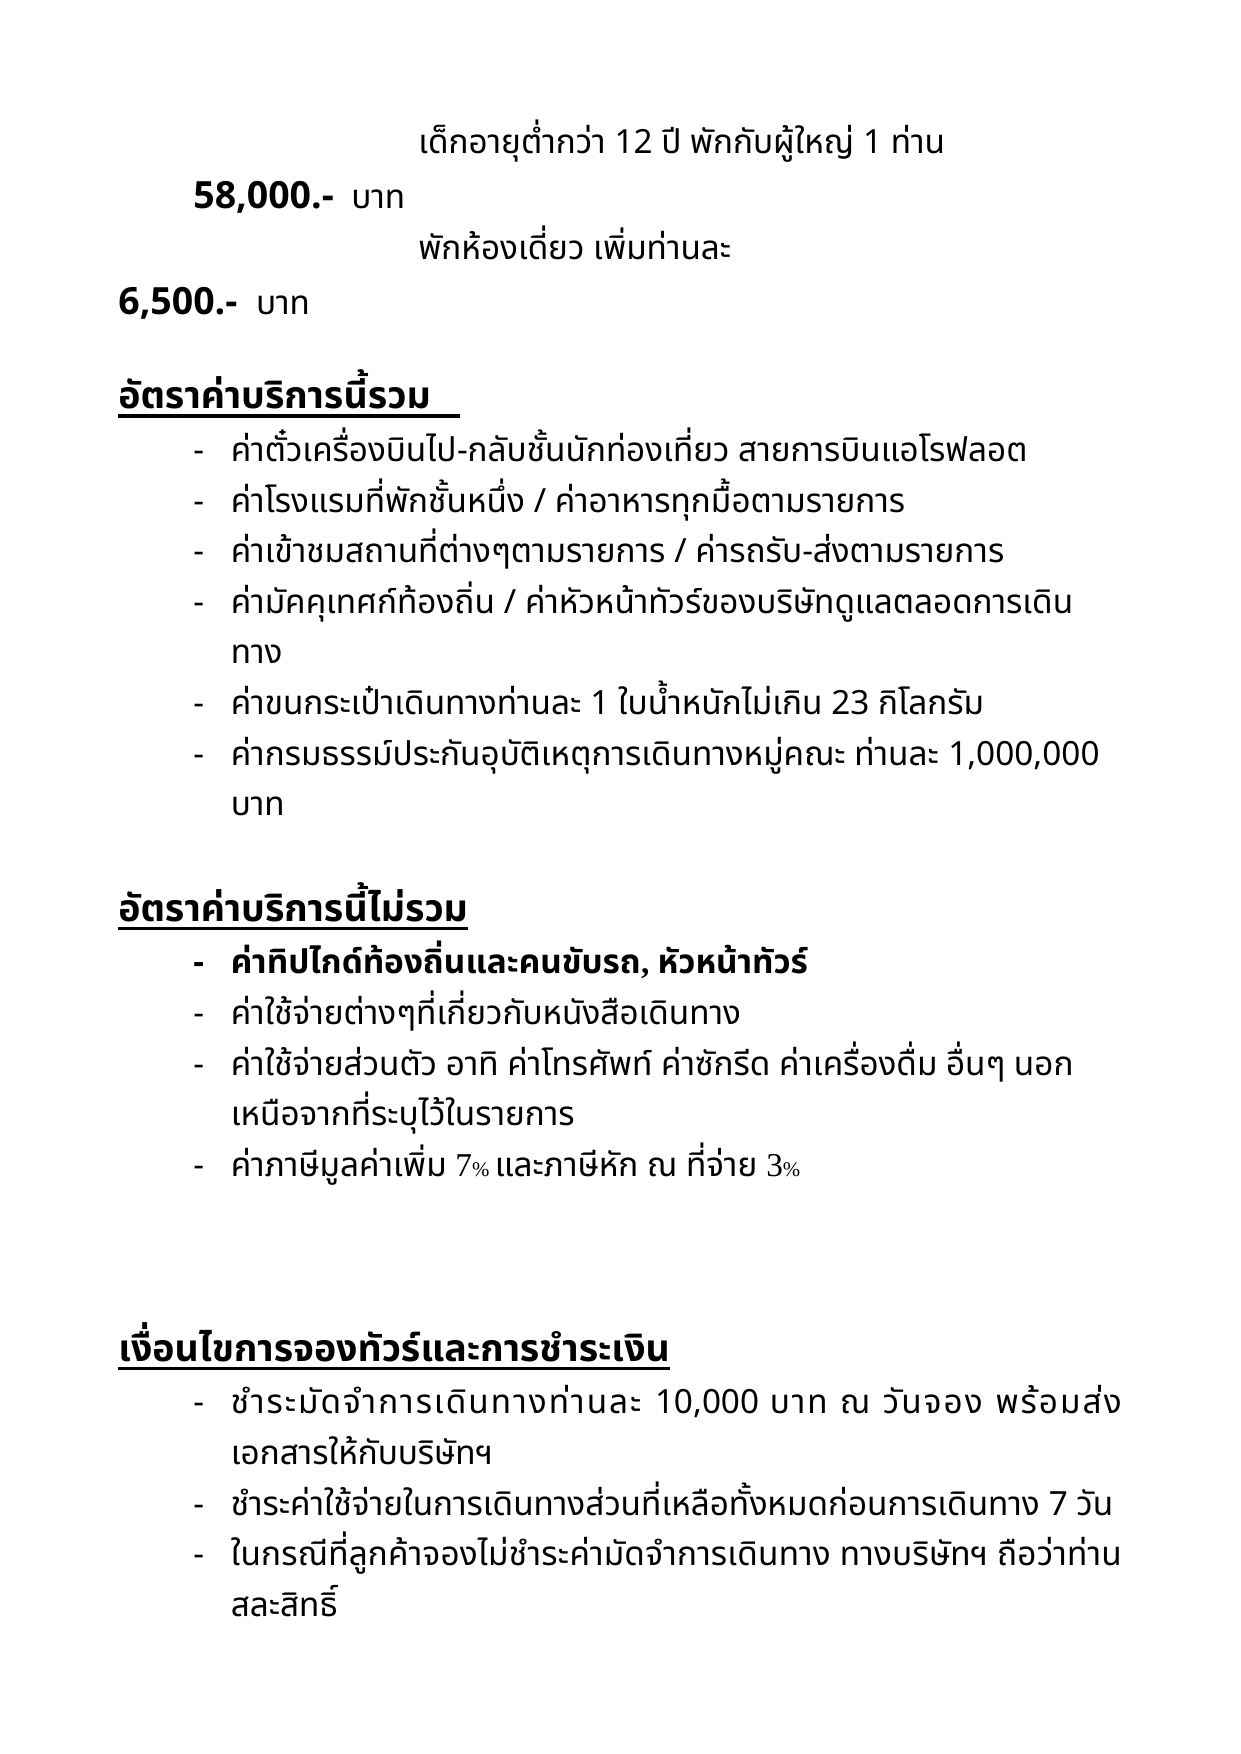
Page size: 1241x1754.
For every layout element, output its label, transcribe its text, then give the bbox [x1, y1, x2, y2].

text เด็กอายุต่ำกว่า 12 ปี พักกับผู้ใหญ่ 1 ท่าน 58,000.- บาท [118, 118, 1122, 224]
list ค่าโรงแรมที่พักชั้นหนึ่ง / ค่าอาหารทุกมื้อตามรายการ [193, 476, 1122, 527]
text อัตราค่าบริการนี้ไม่รวม [118, 882, 1122, 938]
text เงื่อนไขการจองทัวร์และการชำระเงิน [118, 1322, 1122, 1378]
list ค่าทิปไกด์ท้องถิ่นและคนขับรถ, หัวหน้าทัวร์ [193, 938, 1122, 989]
list ค่าเข้าชมสถานที่ต่างๆตามรายการ / ค่ารถรับ-ส่งตามรายการ [193, 527, 1122, 578]
list ค่าขนกระเป๋าเดินทางท่านละ 1 ใบน้ำหนักไม่เกิน 23 กิโลกรัม [193, 679, 1122, 729]
list ค่าตั๋วเครื่องบินไป-กลับชั้นนักท่องเที่ยว สายการบินแอโรฟลอต [193, 426, 1122, 476]
list ค่ากรมธรรม์ประกันอุบัติเหตุการเดินทางหมู่คณะ ท่านละ 1,000,000 บาท [193, 729, 1122, 831]
list ค่าใช้จ่ายต่างๆที่เกี่ยวกับหนังสือเดินทาง [193, 989, 1122, 1039]
text พักห้องเดี่ยว เพิ่มท่านละ 6,500.- บาท [118, 224, 1122, 329]
list ในกรณีที่ลูกค้าจองไม่ชำระค่ามัดจำการเดินทาง ทางบริษัทฯ ถือว่าท่านสละสิทธิ์ [193, 1530, 1122, 1631]
text อัตราค่าบริการนี้รวม [118, 369, 1122, 426]
list ชำระค่าใช้จ่ายในการเดินทางส่วนที่เหลือทั้งหมดก่อนการเดินทาง 7 วัน [193, 1479, 1122, 1530]
list ค่าใช้จ่ายส่วนตัว อาทิ ค่าโทรศัพท์ ค่าซักรีด ค่าเครื่องดื่ม อื่นๆ นอกเหนือจากที่ระบุไว้ในรายการ [193, 1039, 1122, 1141]
list ค่ามัคคุเทศก์ท้องถิ่น / ค่าหัวหน้าทัวร์ของบริษัทดูแลตลอดการเดินทาง [193, 578, 1122, 679]
list ชำระมัดจำการเดินทางท่านละ 10,000 บาท ณ วันจอง พร้อมส่งเอกสารให้กับบริษัทฯ [193, 1378, 1122, 1479]
list ค่าภาษีมูลค่าเพิ่ม 7% และภาษีหัก ณ ที่จ่าย 3% [193, 1141, 1122, 1237]
